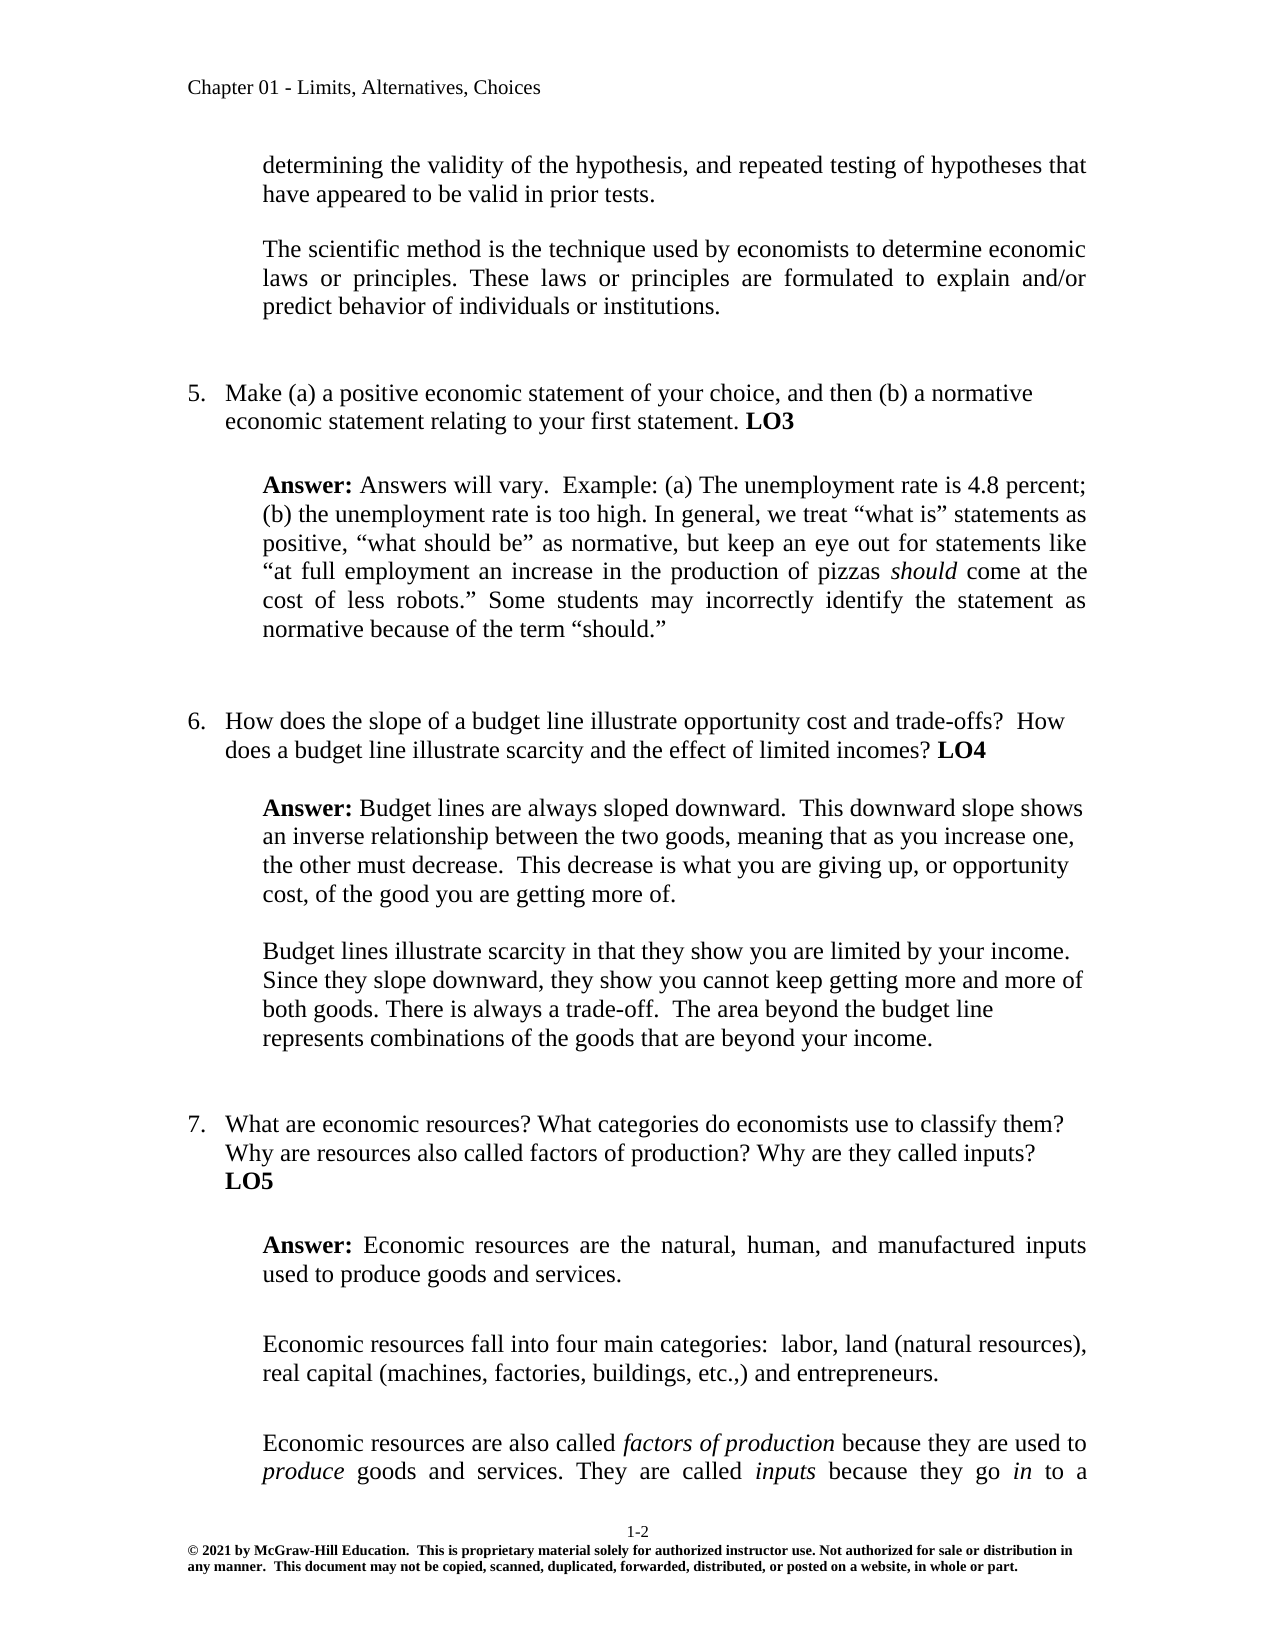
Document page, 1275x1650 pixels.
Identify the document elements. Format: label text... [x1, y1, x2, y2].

text Budget lines illustrate scarcity in that they show you are limited by your income. Since they slope downward, they show you cannot keep getting more and more of both goods. There is always a trade-off. The area beyond the budget line represents combinations of the goods that are beyond your income. [262, 936, 1087, 1051]
text The scientific method is the technique used by economists to determine economic laws or principles. These laws or principles are formulated to explain and/or predict behavior of individuals or institutions. [187, 234, 1087, 320]
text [262, 1428, 1087, 1485]
text Answer: Budget lines are always sloped downward. This downward slope shows an inverse relationship between the two goods, meaning that as you increase one, the other must decrease. This decrease is what you are giving up, or opportunity cost, of the good you are getting more of. [262, 793, 1087, 936]
text 6. How does the slope of a budget line illustrate opportunity cost and trade-offs? How does a budget line illustrate scarcity and the effect of limited incomes? LO4 [187, 706, 1087, 764]
text 7. What are economic resources? What categories do economists use to classify them? Why are resources also called factors of production? Why are they called inputs? LO5 [187, 1109, 1087, 1195]
text 5. Make (a) a positive economic statement of your choice, and then (b) a normative economic statement relating to your first statement. LO3 [187, 378, 1087, 435]
text Economic resources fall into four main categories: labor, land (natural resources), real capital (machines, factories, buildings, etc.,) and entrepreneurs. [262, 1329, 1087, 1386]
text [187, 150, 1087, 207]
text Answer: Economic resources are the natural, human, and manufactured inputs used to produce goods and services. [262, 1230, 1087, 1288]
text Answer: Answers will vary. Example: (a) The unemployment rate is 4.8 percent; (b) the unemployment rate is too high. In general, we treat “what is” statements as positive, “what should be” as normative, but keep an eye out for statements like “at full employment an increase in the production of pizzas should come at the cost of less robots.” Some students may incorrectly identify the statement as normative because of the term “should.” [187, 470, 1087, 643]
